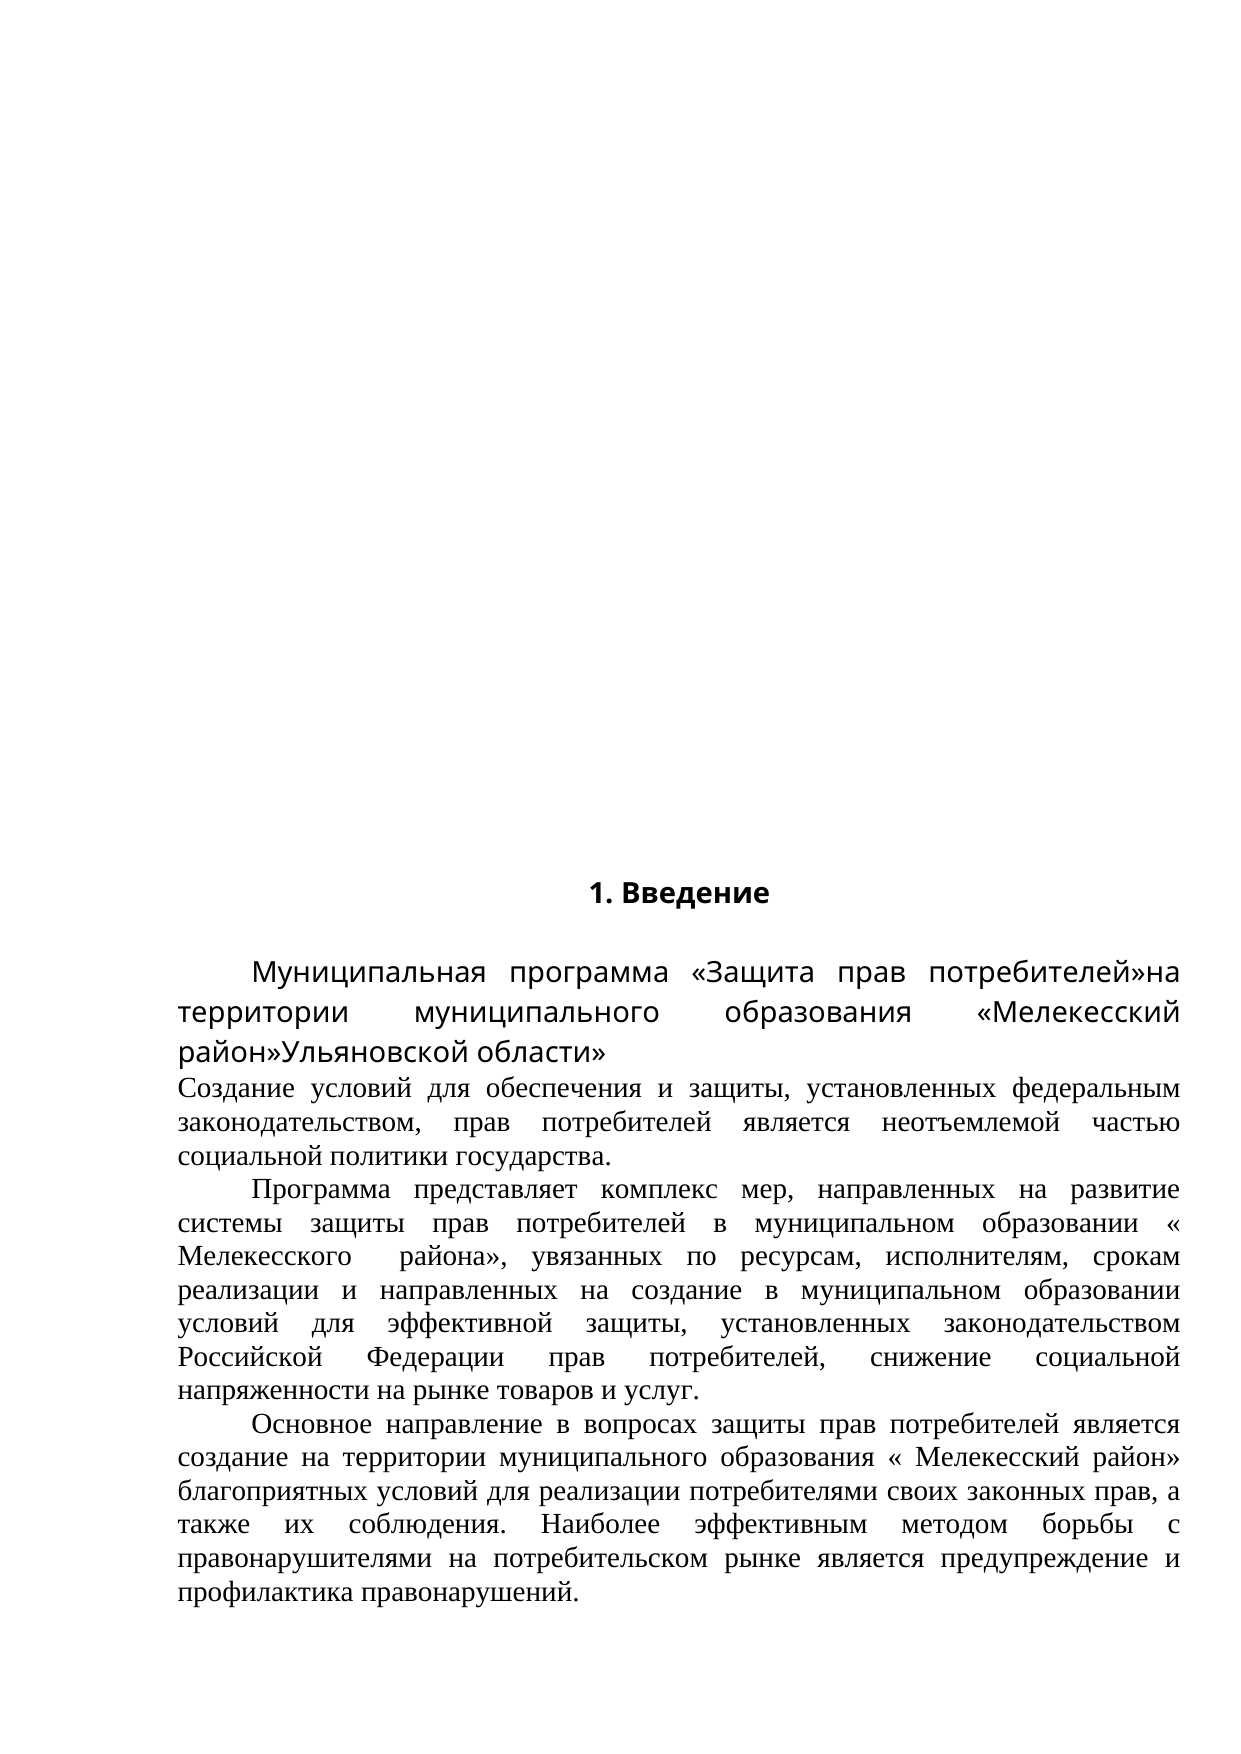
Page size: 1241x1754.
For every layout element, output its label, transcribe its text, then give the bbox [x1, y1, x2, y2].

text Основное направление в вопросах защиты прав потребителей является создание на территории муниципального образования « Мелекесский район» благоприятных условий для реализации потребителями своих законных прав, а также их соблюдения. Наиболее эффективным методом борьбы с правонарушителями на потребительском рынке является предупреждение и профилактика правонарушений. [177, 1406, 1181, 1607]
text Программа представляет комплекс мер, направленных на развитие системы защиты прав потребителей в муниципальном образовании « Мелекесского района», увязанных по ресурсам, исполнителям, срокам реализации и направленных на создание в муниципальном образовании условий для эффективной защиты, установленных законодательством Российской Федерации прав потребителей, снижение социальной напряженности на рынке товаров и услуг. [177, 1171, 1181, 1406]
text Муниципальная программа «Защита прав потребителей»на территории муниципального образования «Мелекесский район»Ульяновской области» [177, 952, 1181, 1071]
text Создание условий для обеспечения и защиты, установленных федеральным законодательством, прав потребителей является неотъемлемой частью социальной политики государства. [177, 1071, 1181, 1171]
text 1. Введение [177, 872, 1181, 912]
